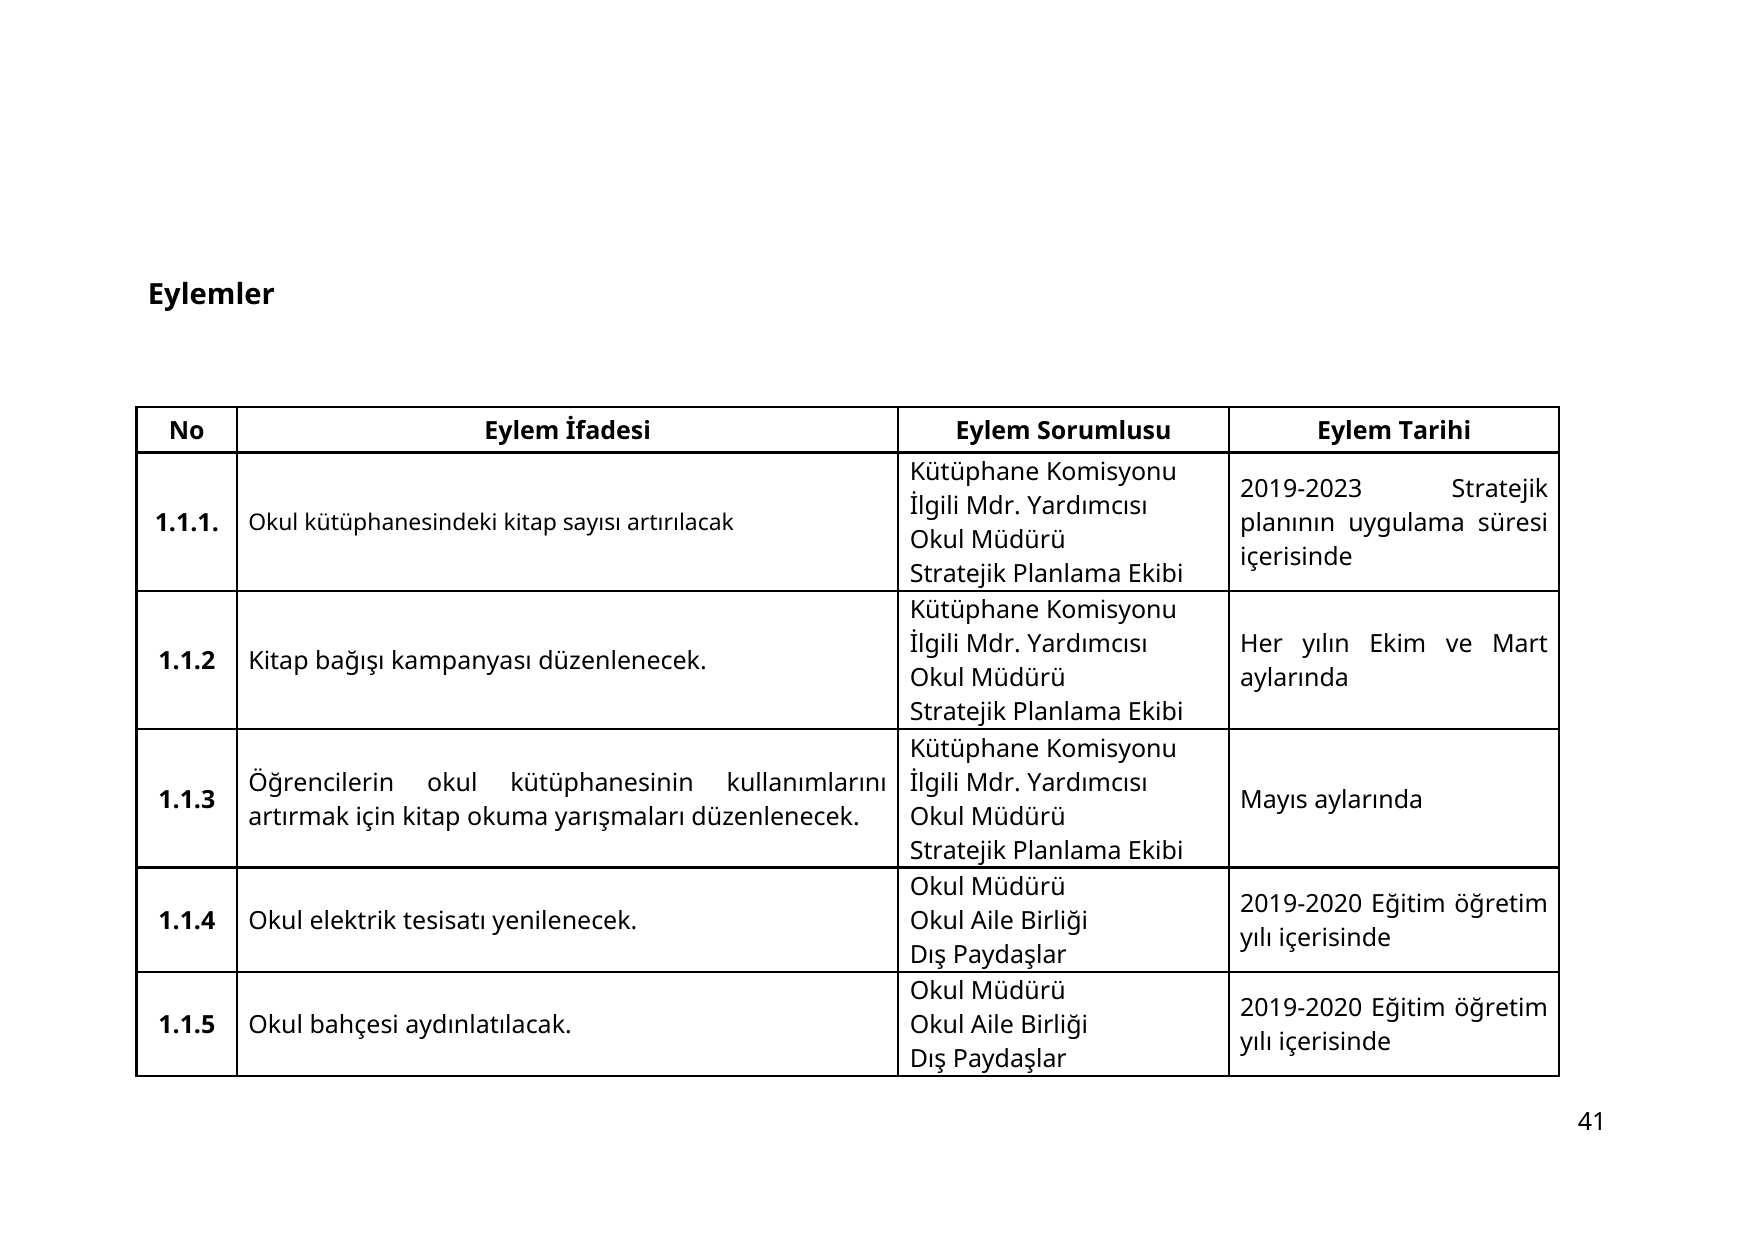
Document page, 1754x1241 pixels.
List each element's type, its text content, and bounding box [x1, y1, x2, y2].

table_cell Kütüphane Komisyonu İlgili Mdr. Yardımcısı Okul Müdürü Stratejik Planlama Ekibi [899, 592, 1228, 728]
table_cell Okul kütüphanesindeki kitap sayısı artırılacak [238, 454, 897, 590]
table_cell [1230, 869, 1558, 971]
table_header Eylem Sorumlusu [899, 408, 1228, 451]
table_cell 1.1.4 [138, 869, 236, 971]
table_cell Okul elektrik tesisatı yenilenecek. [238, 869, 897, 971]
table_cell Öğrencilerin okul kütüphanesinin kullanımlarını artırmak için kitap okuma yarışmaları düzenlenecek. [238, 730, 897, 866]
table_cell 2019-2023 Stratejik planının uygulama süresi içerisinde [1230, 454, 1558, 590]
table_cell 1.1.5 [138, 973, 236, 1075]
table_cell Mayıs aylarında [1230, 730, 1558, 866]
table_header Eylem İfadesi [238, 408, 897, 451]
table_cell 1.1.1. [138, 454, 236, 590]
table_header Eylem Tarihi [1230, 408, 1558, 451]
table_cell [1230, 973, 1558, 1075]
table_header No [138, 408, 236, 451]
table_cell Okul bahçesi aydınlatılacak. [238, 973, 897, 1075]
table_cell Kütüphane Komisyonu İlgili Mdr. Yardımcısı Okul Müdürü Stratejik Planlama Ekibi [899, 454, 1228, 590]
table_cell Kütüphane Komisyonu İlgili Mdr. Yardımcısı Okul Müdürü Stratejik Planlama Ekibi [899, 730, 1228, 866]
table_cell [899, 973, 1228, 1075]
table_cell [899, 869, 1228, 971]
table_cell Her yılın Ekim ve Mart aylarında [1230, 592, 1558, 728]
text Eylemler [148, 273, 1606, 313]
table_cell 1.1.3 [138, 730, 236, 866]
table_cell 1.1.2 [138, 592, 236, 728]
table_cell Kitap bağışı kampanyası düzenlenecek. [238, 592, 897, 728]
